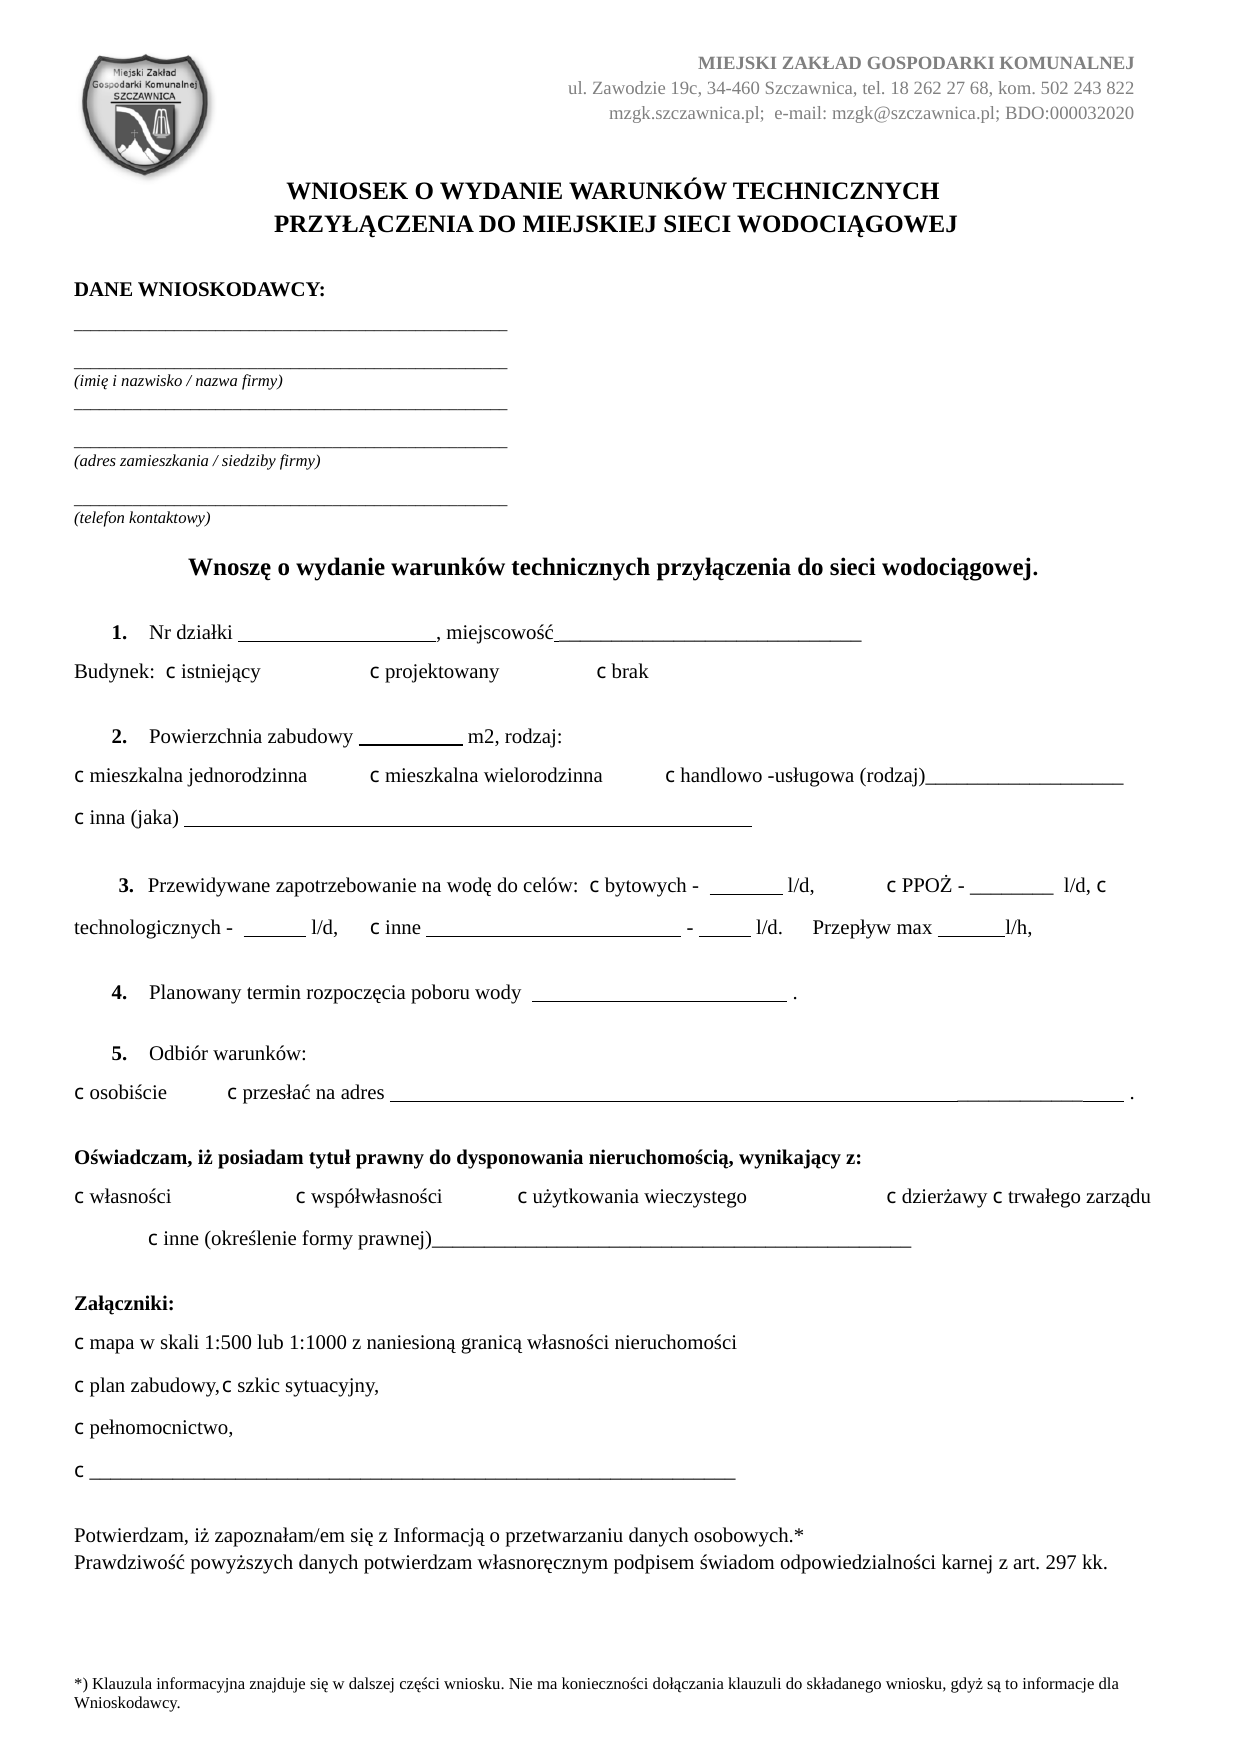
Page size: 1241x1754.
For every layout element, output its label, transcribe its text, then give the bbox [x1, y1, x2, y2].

list Planowany termin rozpoczęcia poboru wody . [111, 980, 1152, 1004]
text Prawdziwość powyższych danych potwierdzam własnoręcznym podpisem świadom odpowiedzialności karnej z art. 297 kk. [74, 1550, 1152, 1574]
text ____________________________________________________ [74, 393, 1152, 412]
text Potwierdzam, iż zapoznałam/em się z Informacją o przetwarzaniu danych osobowych.* [74, 1522, 1152, 1547]
text c plan zabudowy, c szkic sytuacyjny, [74, 1370, 1152, 1398]
text c inna (jaka) [74, 802, 1152, 831]
text c mieszkalna jednorodzinna c mieszkalna wielorodzinna c handlowo -usługowa (rodzaj)___________________ [74, 760, 1152, 788]
text DANE WNIOSKODAWCY: [74, 277, 1152, 301]
text c pełnomocnictwo, [74, 1412, 1152, 1441]
text c ______________________________________________________________ [74, 1455, 1152, 1483]
text ____________________________________________________ [74, 313, 1152, 333]
text c osobiście c przesłać na adres ____________ . [74, 1077, 1152, 1106]
text (imię i nazwisko / nazwa firmy) [74, 371, 1152, 390]
list Przewidywane zapotrzebowanie na wodę do celów: c bytowych - l/d, c PPOŻ - ________ l/d, c technologicznych - l/d, c inne - l/d. Przepływ max l/h, [74, 870, 1152, 941]
list Nr działki , miejscowość _____________________________ [111, 620, 1152, 644]
text c własności c współwłasności c użytkowania wieczystego c dzierżawy c trwałego zarządu c inne (określenie formy prawnej)______________________________________________ [74, 1181, 1152, 1252]
text Załączniki: [74, 1291, 1152, 1315]
text WNIOSEK O WYDANIE WARUNKÓW TECHNICZNYCH [74, 176, 1152, 205]
text Wnoszę o wydanie warunków technicznych przyłączenia do sieci wodociągowej. [74, 552, 1152, 581]
list Powierzchnia zabudowy m2, rodzaj: [111, 724, 1152, 748]
text (adres zamieszkania / siedziby firmy) [74, 450, 1152, 469]
text Budynek: c istniejący c projektowany c brak [74, 656, 1152, 684]
text ____________________________________________________ [74, 489, 1152, 508]
text PRZYŁĄCZENIA DO MIEJSKIEJ SIECI WODOCIĄGOWEJ [74, 209, 1152, 238]
text c mapa w skali 1:500 lub 1:1000 z naniesioną granicą własności nieruchomości [74, 1327, 1152, 1356]
list Odbiór warunków: [111, 1041, 1152, 1065]
text ____________________________________________________ [74, 352, 1152, 371]
text Oświadczam, iż posiadam tytuł prawny do dysponowania nieruchomością, wynikający z: [74, 1145, 1152, 1169]
text (telefon kontaktowy) [74, 508, 1152, 527]
text ____________________________________________________ [74, 431, 1152, 450]
